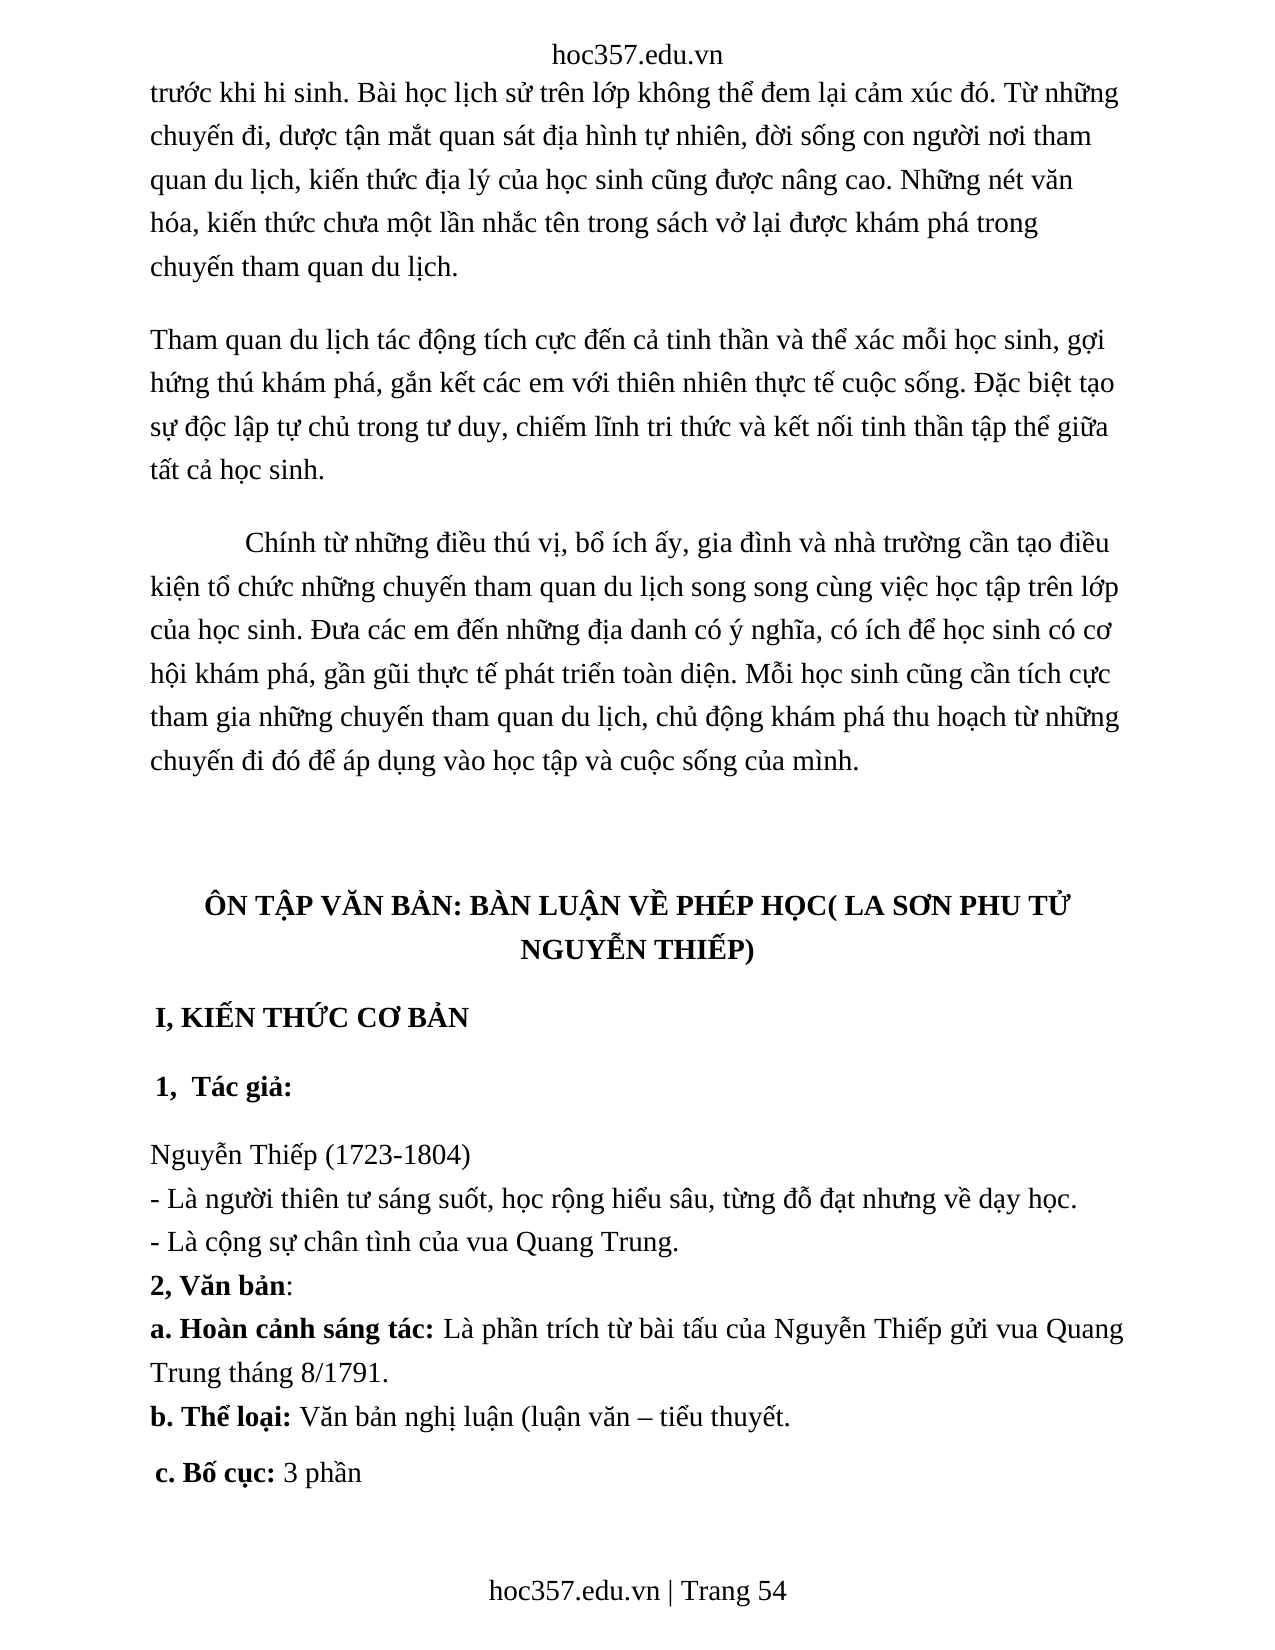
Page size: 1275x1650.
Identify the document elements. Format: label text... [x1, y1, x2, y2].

text c. Bố cục: 3 phần [155, 1455, 1120, 1488]
text Nguyễn Thiếp (1723-1804) [150, 1137, 1125, 1171]
text 2, Văn bản: [150, 1268, 1125, 1302]
text ÔN TẬP VĂN BẢN: BÀN LUẬN VỀ PHÉP HỌC( LA SƠN PHU TỬ NGUYỄN THIẾP) [155, 888, 1120, 965]
text I, KIẾN THỨC CƠ BẢN [155, 1000, 1120, 1034]
text 1, Tác giả: [155, 1069, 1120, 1102]
text Chính từ những điều thú vị, bổ ích ấy, gia đình và nhà trường cần tạo điều kiện tổ chức những chuyến tham quan du lịch song song cùng việc học tập trên lớp của học sinh. Đưa các em đến những địa danh có ý nghĩa, có ích để học sinh có cơ hội khám phá, gần gũi thực tế phát triển toàn diện. Mỗi học sinh cũng cần tích cực tham gia những chuyến tham quan du lịch, chủ động khám phá thu hoạch từ những chuyến đi đó để áp dụng vào học tập và cuộc sống của mình. [150, 525, 1125, 776]
text b. Thể loại: Văn bản nghị luận (luận văn – tiểu thuyết. [150, 1399, 1125, 1432]
text - Là người thiên tư sáng suốt, học rộng hiểu sâu, từng đỗ đạt nhưng về dạy học. [150, 1181, 1125, 1214]
text a. Hoàn cảnh sáng tác: Là phần trích từ bài tấu của Nguyễn Thiếp gửi vua Quang Trung tháng 8/1791. [150, 1312, 1125, 1389]
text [150, 75, 1125, 283]
text Tham quan du lịch tác động tích cực đến cả tinh thần và thể xác mỗi học sinh, gợi hứng thú khám phá, gắn kết các em với thiên nhiên thực tế cuộc sống. Đặc biệt tạo sự độc lập tự chủ trong tư duy, chiếm lĩnh tri thức và kết nối tinh thần tập thể giữa tất cả học sinh. [150, 322, 1125, 486]
text - Là cộng sự chân tình của vua Quang Trung. [150, 1224, 1125, 1258]
